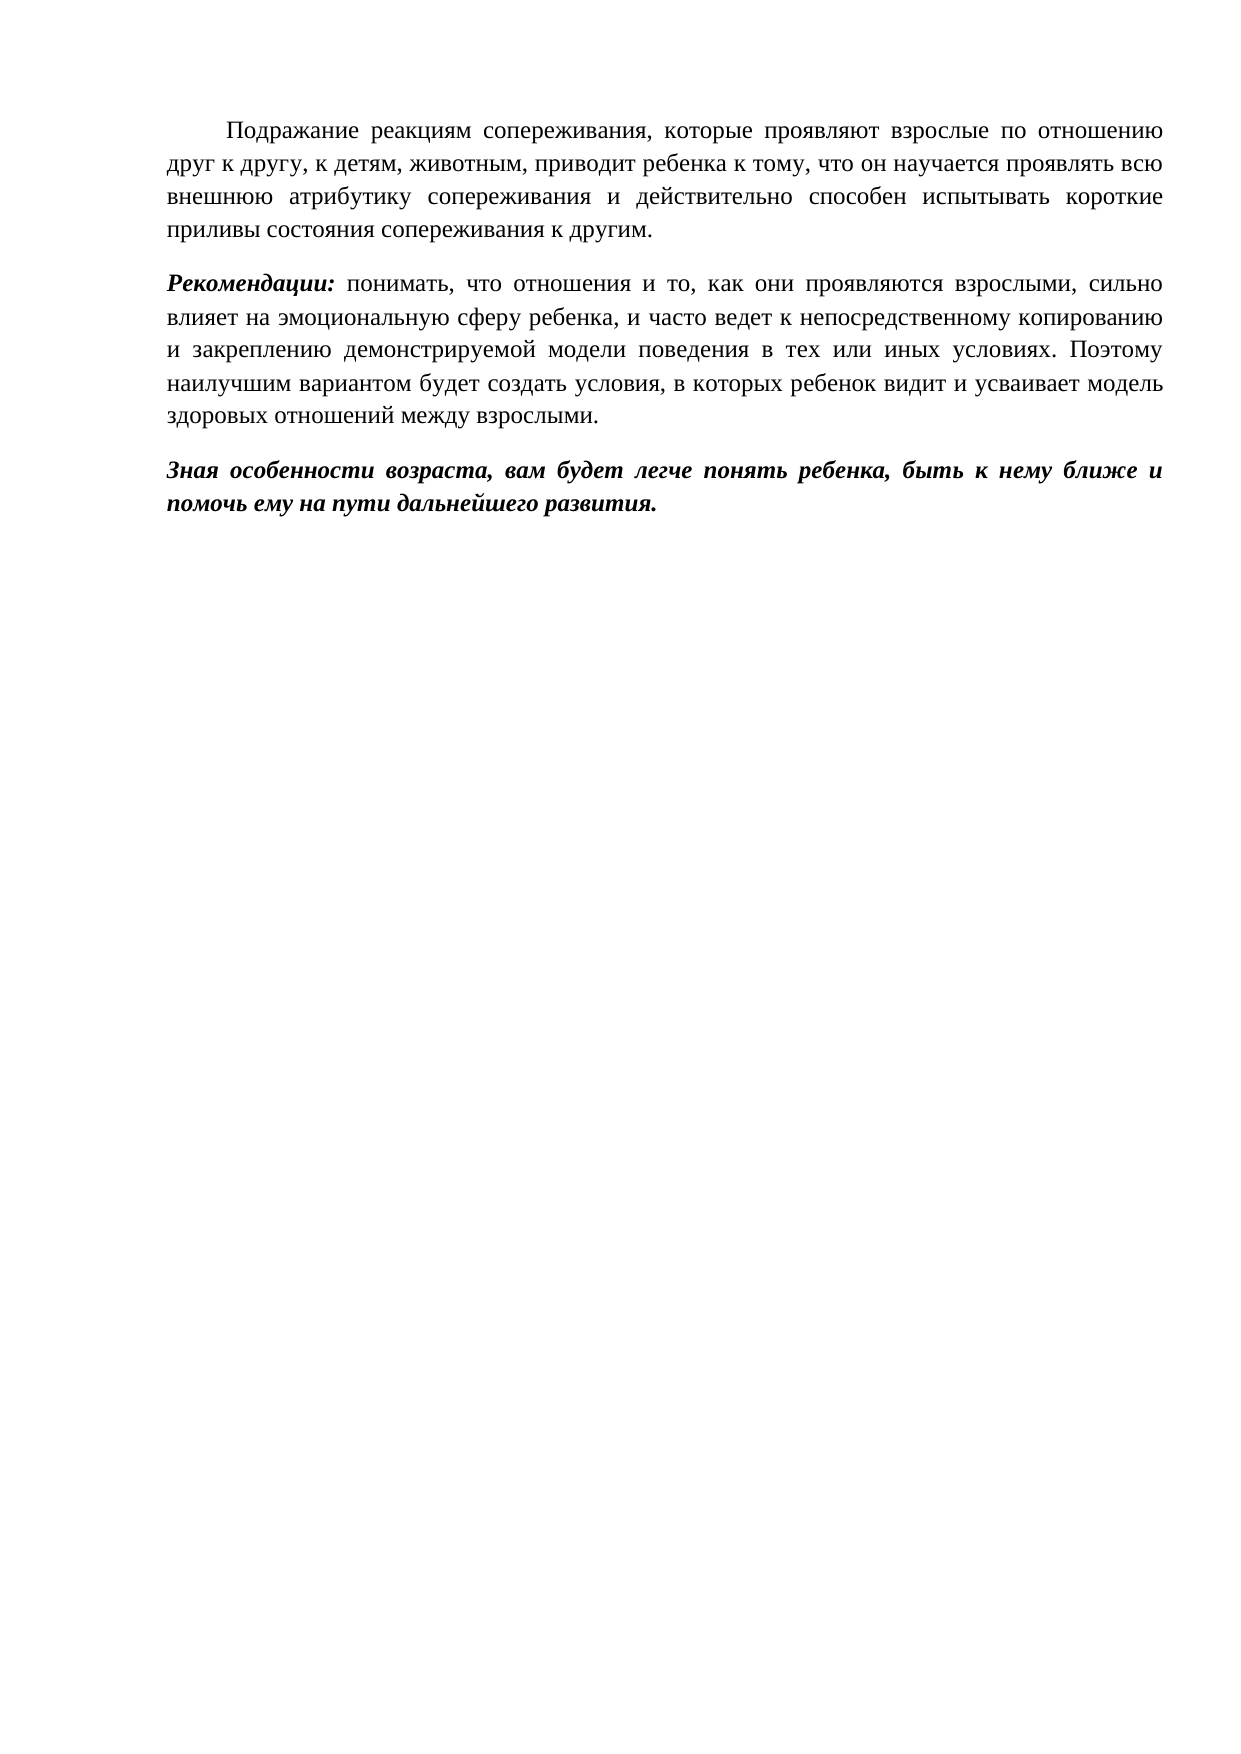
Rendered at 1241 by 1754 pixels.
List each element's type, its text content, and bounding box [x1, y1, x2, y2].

text Рекомендации: понимать, что отношения и то, как они проявляются взрослыми, сильно влияет на эмоциональную сферу ребенка, и часто ведет к непосредственному копированию и закреплению демонстрируемой модели поведения в тех или иных условиях. Поэтому наилучшим вариантом будет создать условия, в которых ребенок видит и усваивает модель здоровых отношений между взрослыми. [167, 268, 1163, 429]
text Зная особенности возраста, вам будет легче понять ребенка, быть к нему ближе и помочь ему на пути дальнейшего развития. [167, 455, 1163, 517]
text Подражание реакциям сопереживания, которые проявляют взрослые по отношению друг к другу, к детям, животным, приводит ребенка к тому, что он научается проявлять всю внешнюю атрибутику сопереживания и действительно способен испытывать короткие приливы состояния сопереживания к другим. [167, 115, 1163, 243]
